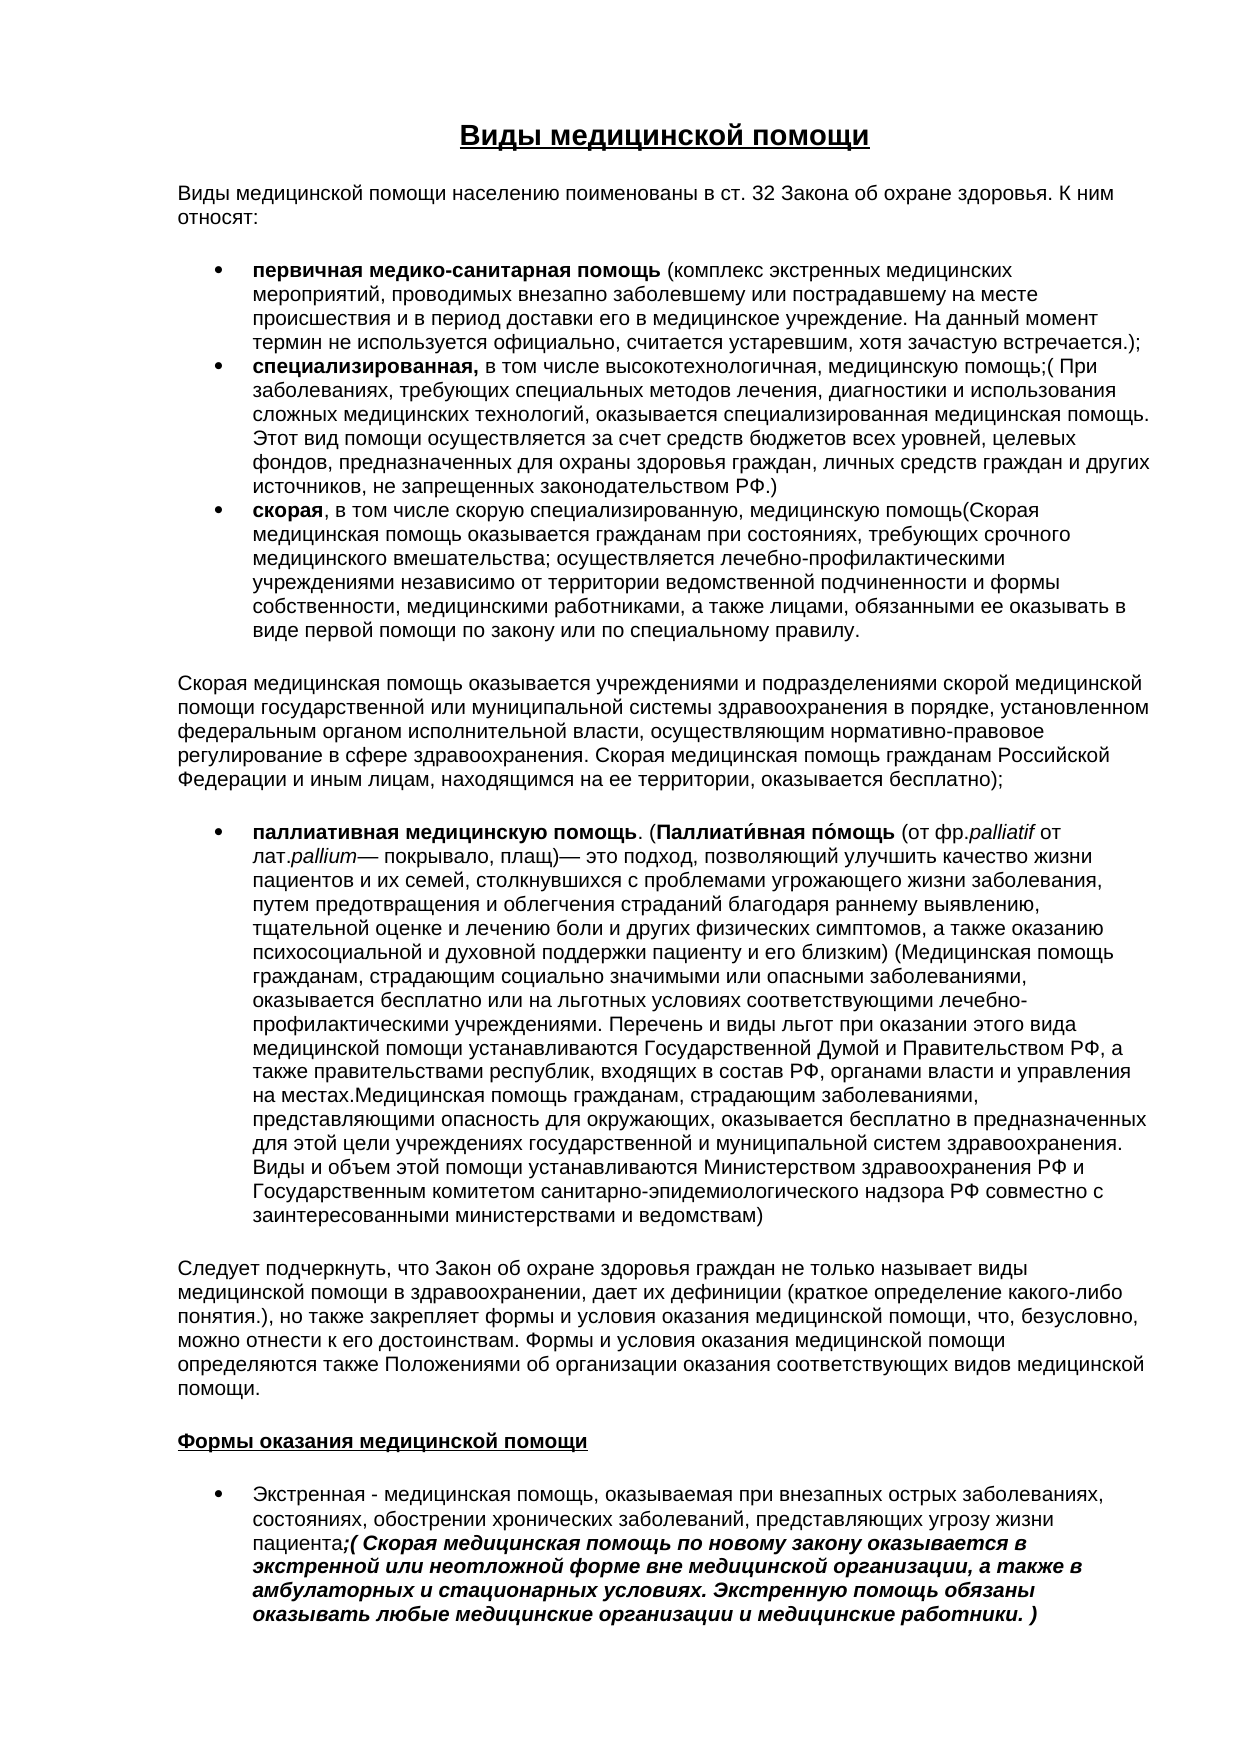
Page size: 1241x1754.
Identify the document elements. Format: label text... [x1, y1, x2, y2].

text Виды медицинской помощи [177, 118, 1152, 152]
list специализированная, в том числе высокотехнологичная, медицинскую помощь;( При заболеваниях, требующих специальных методов лечения, диагностики и использования сложных медицинских технологий, оказывается специализированная медицинская помощь. Этот вид помощи осуществляется за счет средств бюджетов всех уровней, целевых фондов, предназначенных для охраны здоровья граждан, личных средств граждан и других источников, не запрещенных законодательством РФ.) [215, 354, 1152, 498]
text Скорая медицинская помощь оказывается учреждениями и подразделениями скорой медицинской помощи государственной или муниципальной системы здравоохранения в порядке, установленном федеральным органом исполнительной власти, осуществляющим нормативно-правовое регулирование в сфере здравоохранения. Скорая медицинская помощь гражданам Российской Федерации и иным лицам, находящимся на ее территории, оказывается бесплатно); [177, 671, 1152, 791]
text Следует подчеркнуть, что Закон об охране здоровья граждан не только называет виды медицинской помощи в здравоохранении, дает их дефиниции (краткое определение какого-либо понятия.), но также закрепляет формы и условия оказания медицинской помощи, что, безусловно, можно отнести к его достоинствам. Формы и условия оказания медицинской помощи определяются также Положениями об организации оказания соответствующих видов медицинской помощи. [177, 1256, 1152, 1400]
list скорая, в том числе скорую специализированную, медицинскую помощь(Скорая медицинская помощь оказывается гражданам при состояниях, требующих срочного медицинского вмешательства; осуществляется лечебно-профилактическими учреждениями независимо от территории ведомственной подчиненности и формы собственности, медицинскими работниками, а также лицами, обязанными ее оказывать в виде первой помощи по закону или по специальному правилу. [215, 498, 1152, 642]
list первичная медико-санитарная помощь (комплекс экстренных медицинских мероприятий, проводимых внезапно заболевшему или пострадавшему на месте происшествия и в период доставки его в медицинское учреждение. На данный момент термин не используется официально, считается устаревшим, хотя зачастую встречается.); [215, 258, 1152, 354]
text Виды медицинской помощи населению поименованы в ст. 32 Закона об охране здоровья. К ним относят: [177, 181, 1152, 229]
list Экстренная - медицинская помощь, оказываемая при внезапных острых заболеваниях, состояниях, обострении хронических заболеваний, представляющих угрозу жизни пациента;( Скорая медицинская помощь по новому закону оказывается в экстренной или неотложной форме вне медицинской организации, а также в амбулаторных и стационарных условиях. Экстренную помощь обязаны оказывать любые медицинские организации и медицинские работники. ) [215, 1482, 1152, 1626]
list паллиативная медицинскую помощь. (Паллиати́вная по́мощь (от фр.palliatif от лат.pallium— покрывало, плащ)— это подход, позволяющий улучшить качество жизни пациентов и их семей, столкнувшихся с проблемами угрожающего жизни заболевания, путем предотвращения и облегчения страданий благодаря раннему выявлению, тщательной оценке и лечению боли и других физических симптомов, а также оказанию психосоциальной и духовной поддержки пациенту и его близким) (Медицинская помощь гражданам, страдающим социально значимыми или опасными заболеваниями, оказывается бесплатно или на льготных условиях соответствующими лечебно-профилактическими учреждениями. Перечень и виды льгот при оказании этого вида медицинской помощи устанавливаются Государственной Думой и Правительством РФ, а также правительствами республик, входящих в состав РФ, органами власти и управления на местах.Медицинская помощь гражданам, страдающим заболеваниями, представляющими опасность для окружающих, оказывается бесплатно в предназначенных для этой цели учреждениях государственной и муниципальной систем здравоохранения. Виды и объем этой помощи устанавливаются Министерством здравоохранения РФ и Государственным комитетом санитарно-эпидемиологического надзора РФ совместно с заинтересованными министерствами и ведомствам) [215, 820, 1152, 1227]
text Формы оказания медицинской помощи [177, 1429, 1152, 1453]
